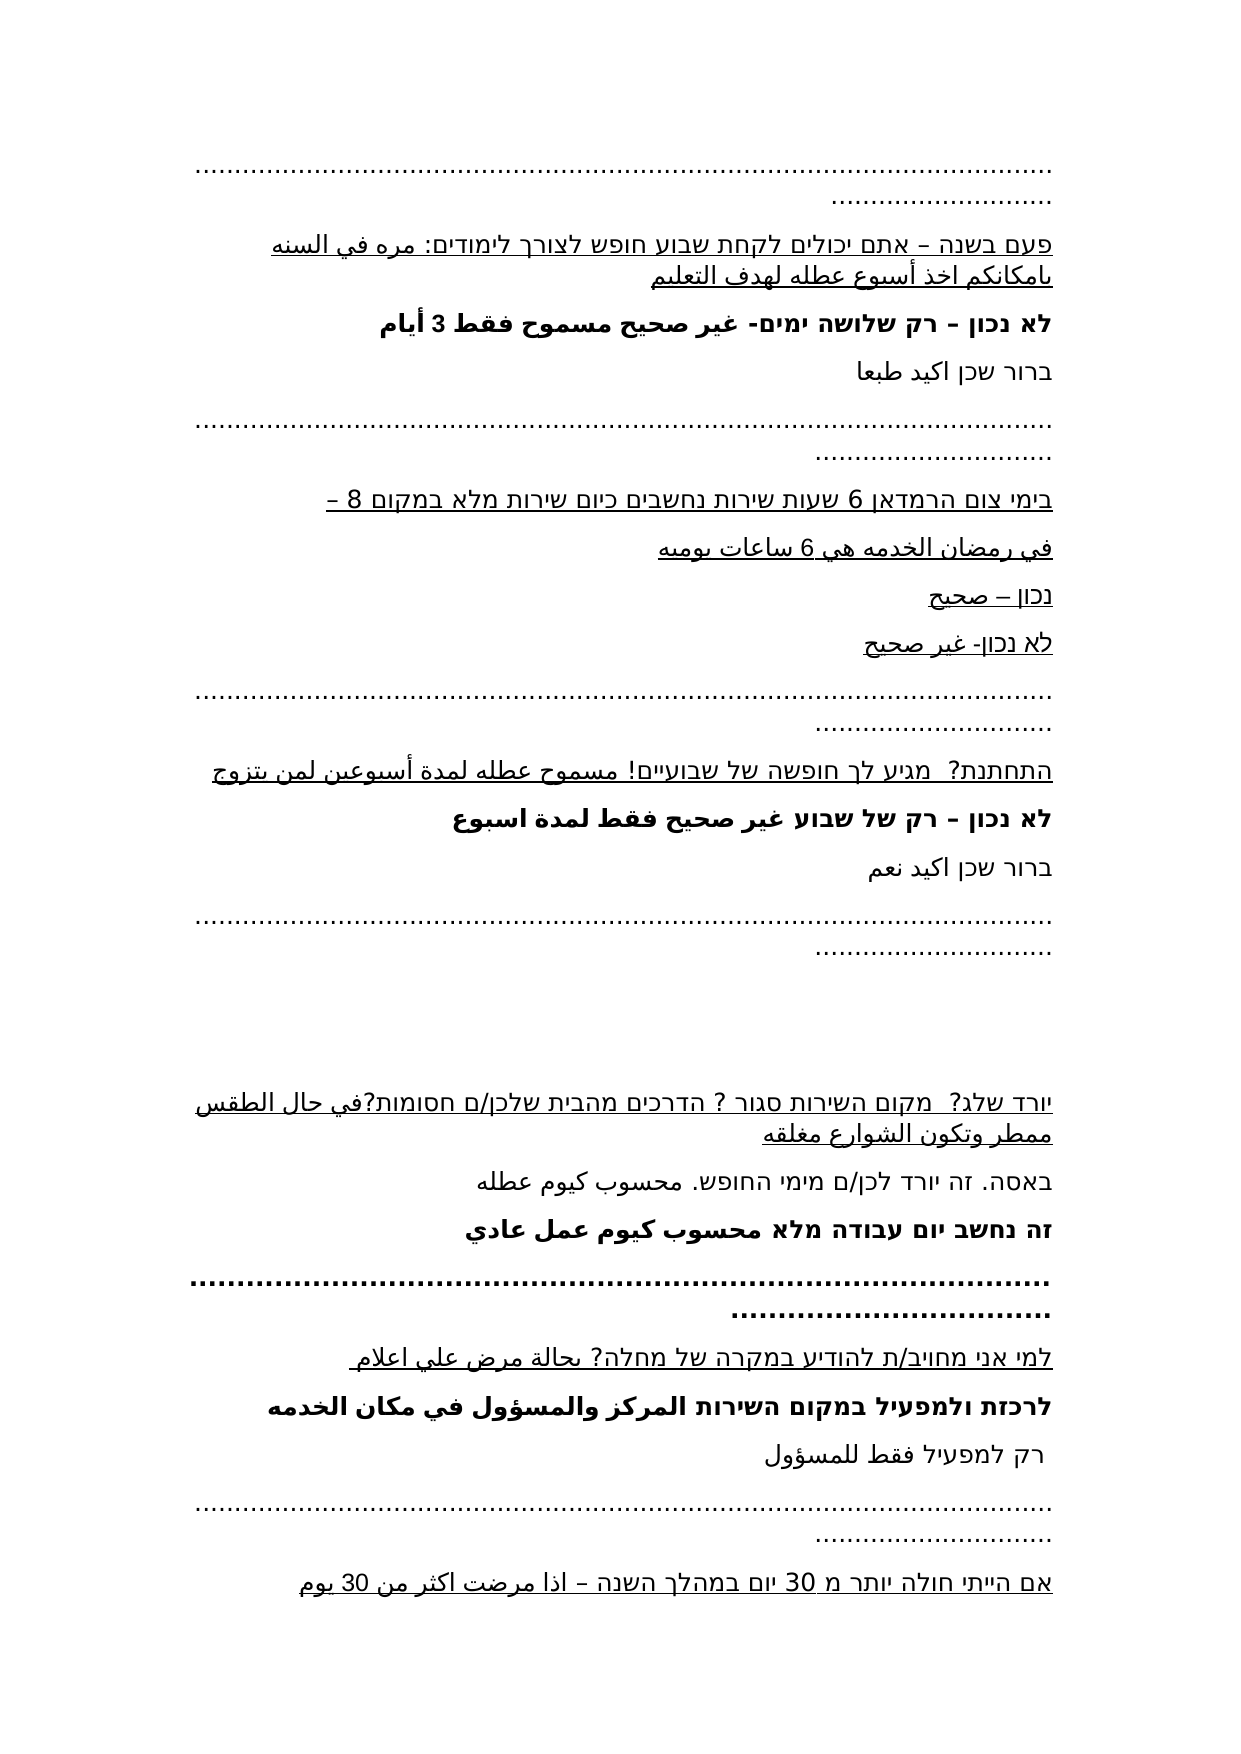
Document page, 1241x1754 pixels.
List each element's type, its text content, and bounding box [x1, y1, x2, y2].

text יורד שלג? מקום השירות סגור ? הדרכים מהבית שלכן/ם חסומות?في حال الطقس ممطر وتكون الشوارع مغلقه [187, 1087, 1053, 1148]
text في رمضان الخدمه هي 6 ساعات يوميه [187, 533, 1053, 562]
text .......................................................................................................................................... [187, 406, 1053, 466]
text .......................................................................................................................................... [187, 676, 1053, 737]
text באסה. זה יורד לכן/ם מימי החופש. محسوب كيوم عطله [187, 1167, 1053, 1196]
text לא נכון – רק של שבוע غير صحيح فقط لمدة اسبوع [187, 804, 1053, 834]
text בימי צום הרמדאן 6 שעות שירות נחשבים כיום שירות מלא במקום 8 – [187, 485, 1053, 514]
text לא נכון – רק שלושה ימים- غير صحيح مسموح فقط 3 أيام [187, 309, 1053, 338]
text .......................................................................................................................................... [187, 901, 1053, 962]
text פעם בשנה – אתם יכולים לקחת שבוע חופש לצורך לימודים: مره في السنه بامكانكم اخذ أسبوع عطله لهدف التعليم [187, 229, 1053, 290]
text לא נכון- غير صحيح [187, 629, 1053, 657]
text ........................................................................................................................................ [187, 150, 1053, 211]
text רק למפעיל فقط للمسؤول [187, 1440, 1053, 1469]
text למי אני מחויב/ת להודיע במקרה של מחלה? بحالة مرض علي اعلام [187, 1343, 1053, 1372]
text זה נחשב יום עבודה מלא محسوب كيوم عمل عادي [187, 1215, 1053, 1244]
text התחתנת? מגיע לך חופשה של שבועיים! مسموح عطله لمدة أسبوعين لمن يتزوج [187, 756, 1053, 785]
text נכון – صحيح [187, 581, 1053, 610]
text לרכזת ולמפעיל במקום השירות المركز والمسؤول في مكان الخدمه [187, 1391, 1053, 1421]
text ברור שכן اكيد نعم [187, 853, 1053, 882]
text ברור שכן اكيد طبعا [187, 357, 1053, 387]
text אם הייתי חולה יותר מ 30 יום במהלך השנה – اذا مرضت اكثر من 30 يوم [187, 1568, 1053, 1597]
text ............................................................................................................................. [187, 1263, 1053, 1324]
text .......................................................................................................................................... [187, 1488, 1053, 1549]
